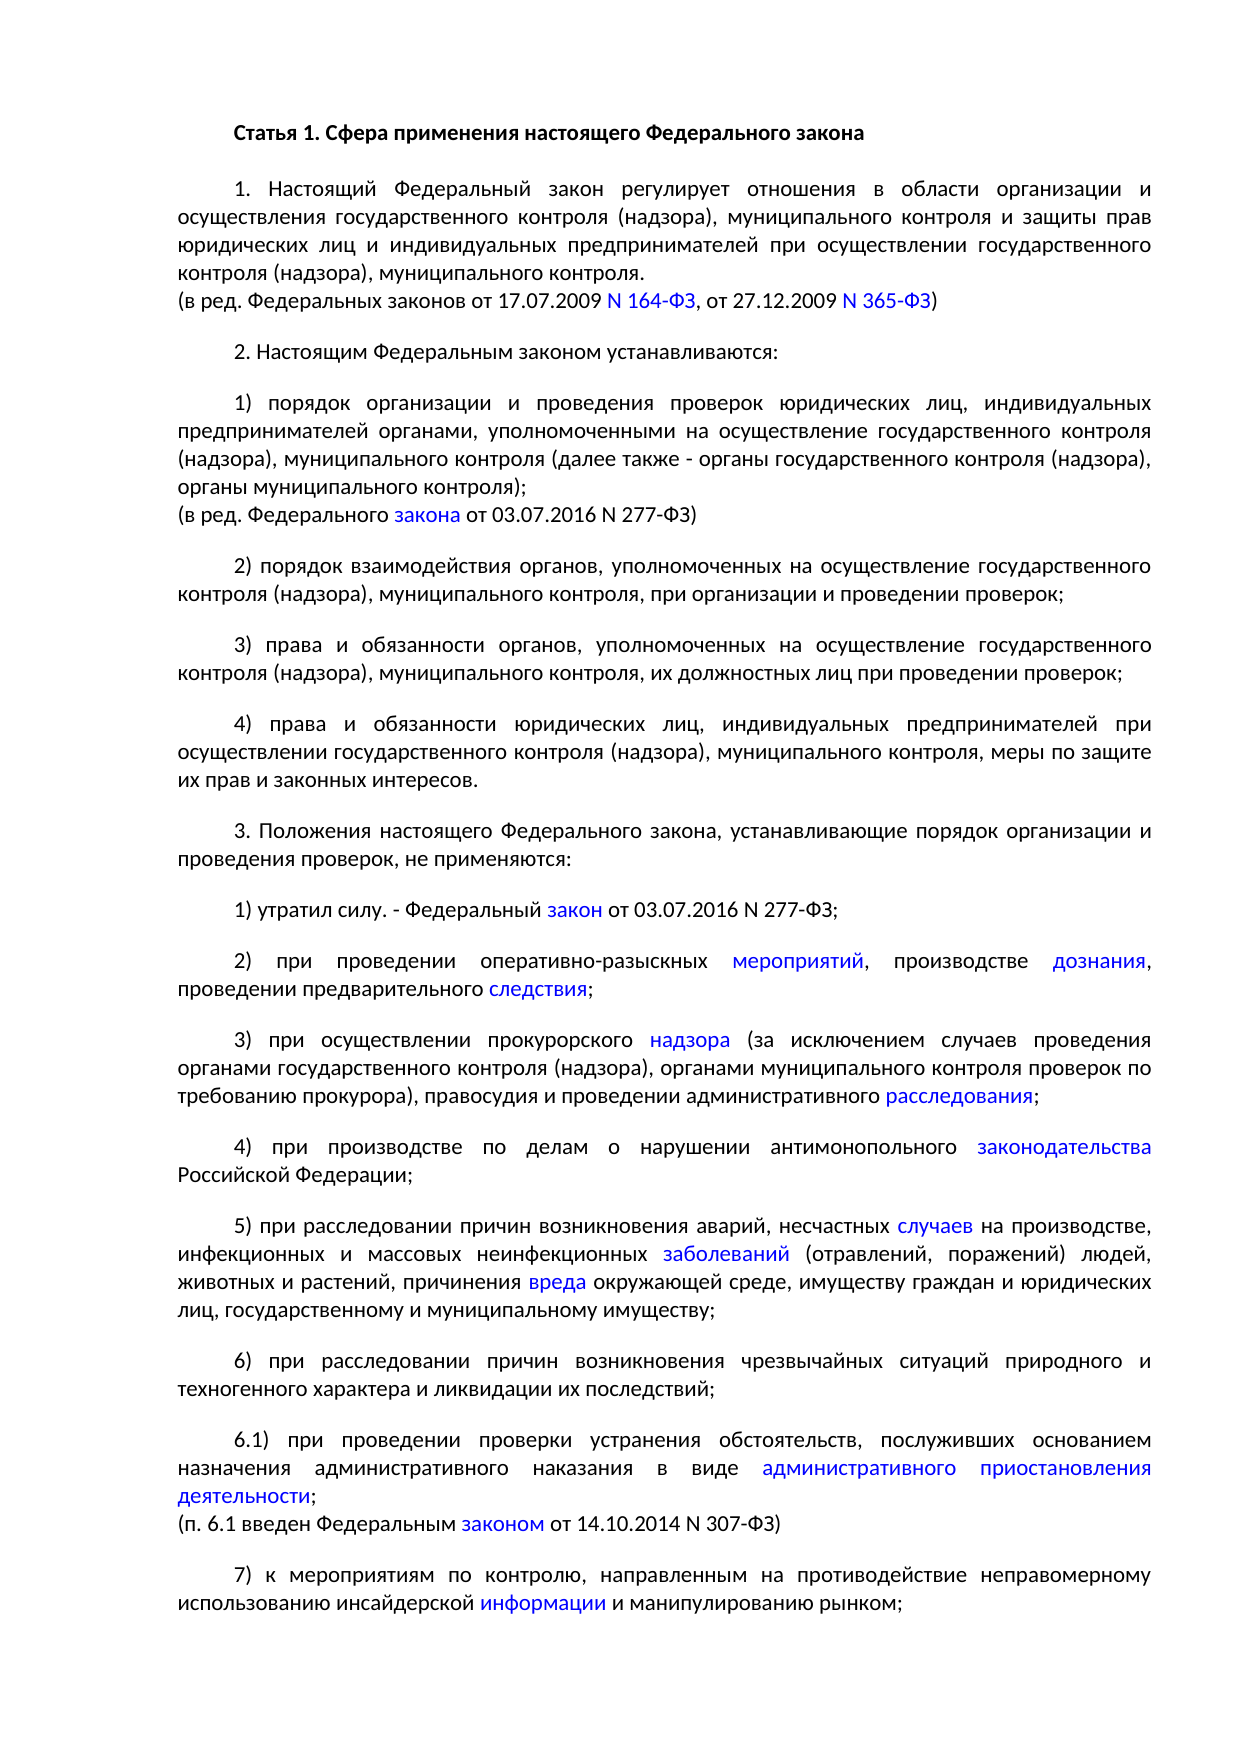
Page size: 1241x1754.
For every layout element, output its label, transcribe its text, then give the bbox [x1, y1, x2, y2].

text 6) при расследовании причин возникновения чрезвычайных ситуаций природного и техногенного характера и ликвидации их последствий; [177, 1346, 1152, 1402]
text 4) при производстве по делам о нарушении антимонопольного законодательства Российской Федерации; [177, 1132, 1152, 1188]
text (в ред. Федеральных законов от 17.07.2009 N 164-ФЗ, от 27.12.2009 N 365-ФЗ) [177, 286, 1152, 314]
text (п. 6.1 введен Федеральным законом от 14.10.2014 N 307-ФЗ) [177, 1509, 1152, 1537]
text 2) порядок взаимодействия органов, уполномоченных на осуществление государственного контроля (надзора), муниципального контроля, при организации и проведении проверок; [177, 551, 1152, 607]
text 3. Положения настоящего Федерального закона, устанавливающие порядок организации и проведения проверок, не применяются: [177, 816, 1152, 872]
text 6.1) при проведении проверки устранения обстоятельств, послуживших основанием назначения административного наказания в виде административного приостановления деятельности; [177, 1425, 1152, 1509]
text 2) при проведении оперативно-разыскных мероприятий, производстве дознания, проведении предварительного следствия; [177, 946, 1152, 1002]
text 4) права и обязанности юридических лиц, индивидуальных предпринимателей при осуществлении государственного контроля (надзора), муниципального контроля, меры по защите их прав и законных интересов. [177, 709, 1152, 793]
text 1. Настоящий Федеральный закон регулирует отношения в области организации и осуществления государственного контроля (надзора), муниципального контроля и защиты прав юридических лиц и индивидуальных предпринимателей при осуществлении государственного контроля (надзора), муниципального контроля. [177, 174, 1152, 286]
text 1) утратил силу. - Федеральный закон от 03.07.2016 N 277-ФЗ; [177, 895, 1152, 923]
text 1) порядок организации и проведения проверок юридических лиц, индивидуальных предпринимателей органами, уполномоченными на осуществление государственного контроля (надзора), муниципального контроля (далее также - органы государственного контроля (надзора), органы муниципального контроля); [177, 388, 1152, 500]
text 5) при расследовании причин возникновения аварий, несчастных случаев на производстве, инфекционных и массовых неинфекционных заболеваний (отравлений, поражений) людей, животных и растений, причинения вреда окружающей среде, имуществу граждан и юридических лиц, государственному и муниципальному имуществу; [177, 1211, 1152, 1323]
text 3) при осуществлении прокурорского надзора (за исключением случаев проведения органами государственного контроля (надзора), органами муниципального контроля проверок по требованию прокурора), правосудия и проведении административного расследования; [177, 1025, 1152, 1109]
text (в ред. Федерального закона от 03.07.2016 N 277-ФЗ) [177, 500, 1152, 528]
title Статья 1. Сфера применения настоящего Федерального закона [177, 118, 1152, 146]
text 7) к мероприятиям по контролю, направленным на противодействие неправомерному использованию инсайдерской информации и манипулированию рынком; [177, 1560, 1152, 1616]
text 3) права и обязанности органов, уполномоченных на осуществление государственного контроля (надзора), муниципального контроля, их должностных лиц при проведении проверок; [177, 630, 1152, 686]
text 2. Настоящим Федеральным законом устанавливаются: [177, 337, 1152, 365]
